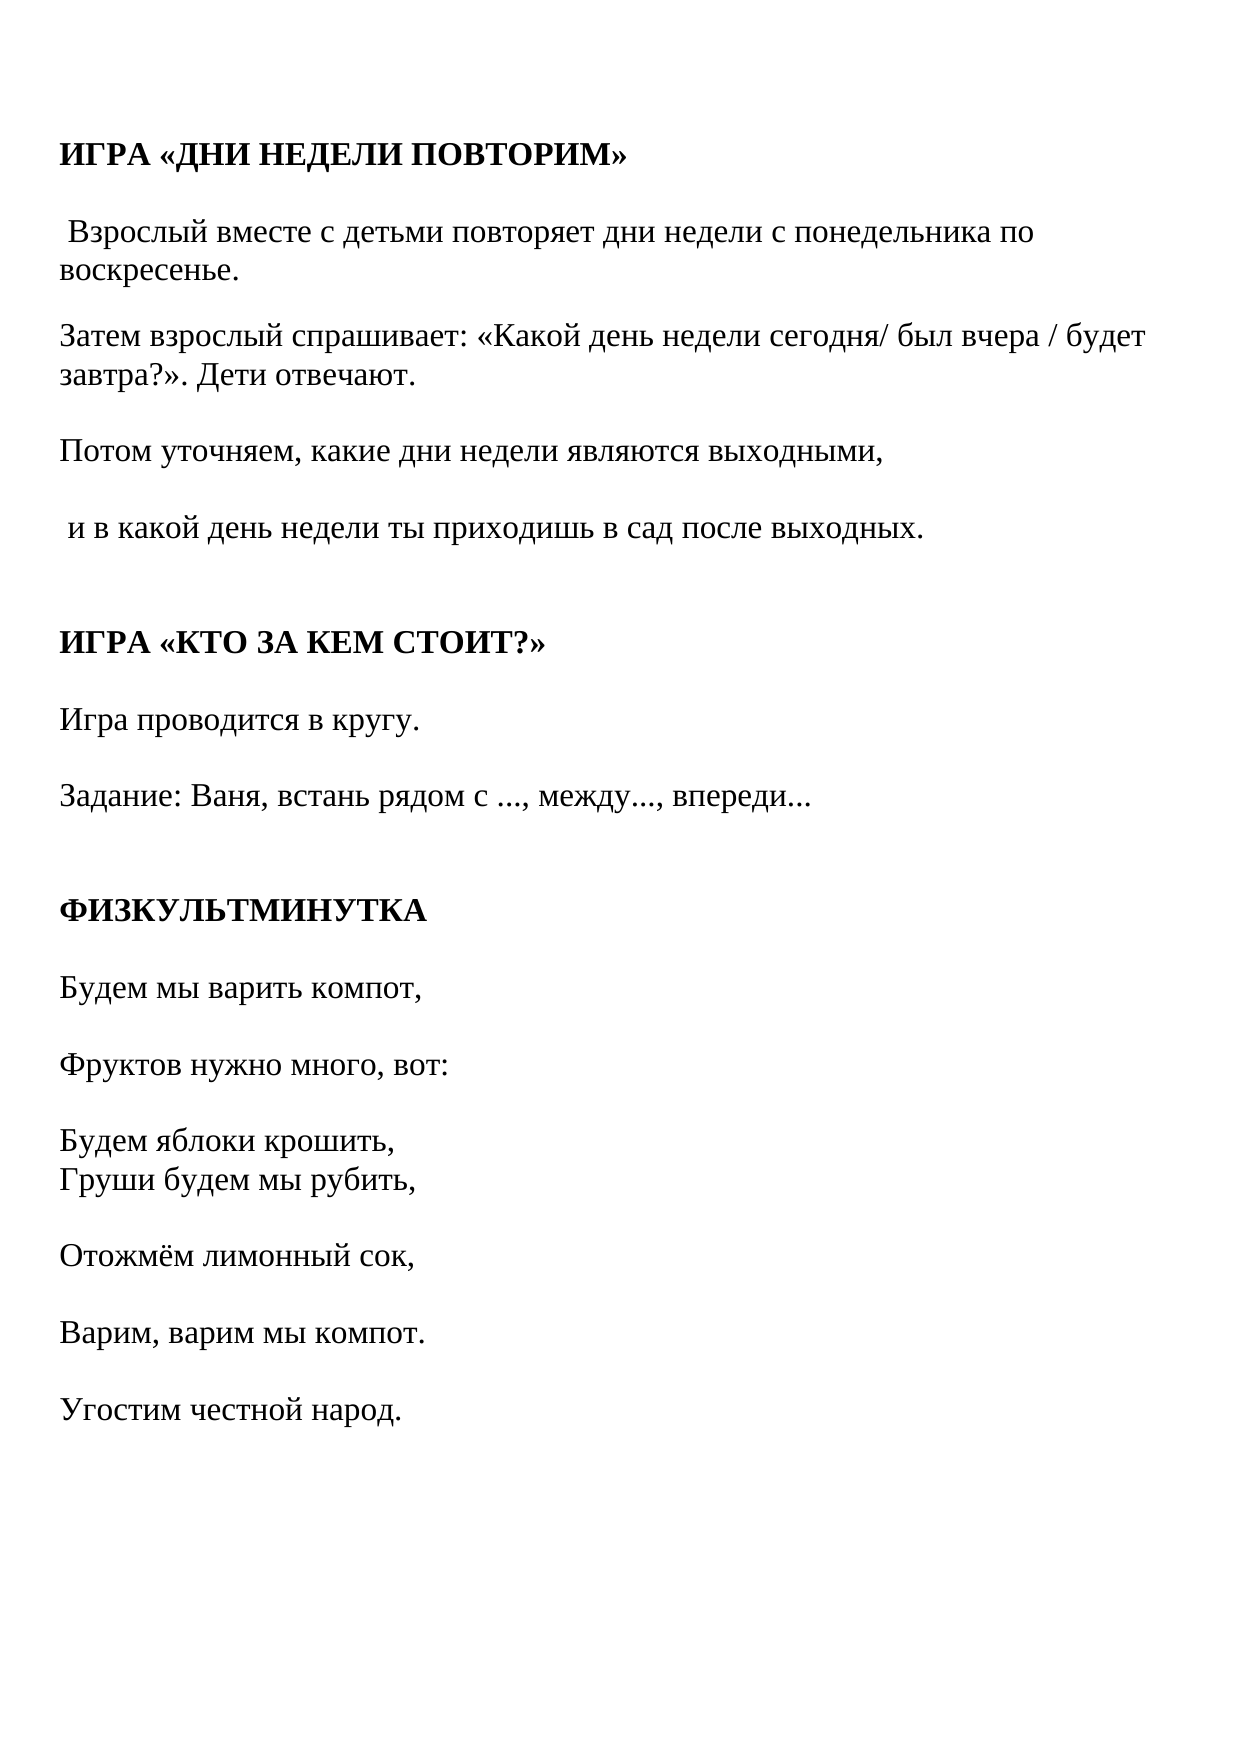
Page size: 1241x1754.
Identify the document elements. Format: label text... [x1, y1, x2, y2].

text Отожмём лимонный сок, [59, 1236, 1152, 1274]
text Будем мы варить компот, [59, 967, 1152, 1006]
text Фруктов нужно много, вот: [59, 1044, 1152, 1082]
text Задание: Ваня, встань рядом с ..., между..., впереди... [59, 776, 1152, 814]
text и в какой день недели ты приходишь в сад после выходных. [59, 507, 1152, 546]
text ФИЗКУЛЬТМИНУТКА [59, 891, 1152, 929]
text Угостим честной народ. [59, 1389, 1152, 1427]
text Груши будем мы рубить, [59, 1159, 1152, 1197]
text Будем яблоки крошить, [59, 1121, 1152, 1159]
text Затем взрослый спрашивает: «Какой день недели сегодня/ был вчера / будет завтра?». Дети отвечают. [59, 316, 1152, 392]
text Игра проводится в кругу. [59, 699, 1152, 737]
text ИГРА «КТО ЗА КЕМ СТОИТ?» [59, 622, 1152, 661]
text Варим, варим мы компот. [59, 1312, 1152, 1351]
text Взрослый вместе с детьми повторяет дни недели с понедельника по воскресенье. [59, 211, 1152, 288]
text ИГРА «ДНИ НЕДЕЛИ ПОВТОРИМ» [59, 134, 1152, 173]
text Потом уточняем, какие дни недели являются выходными, [59, 431, 1152, 469]
